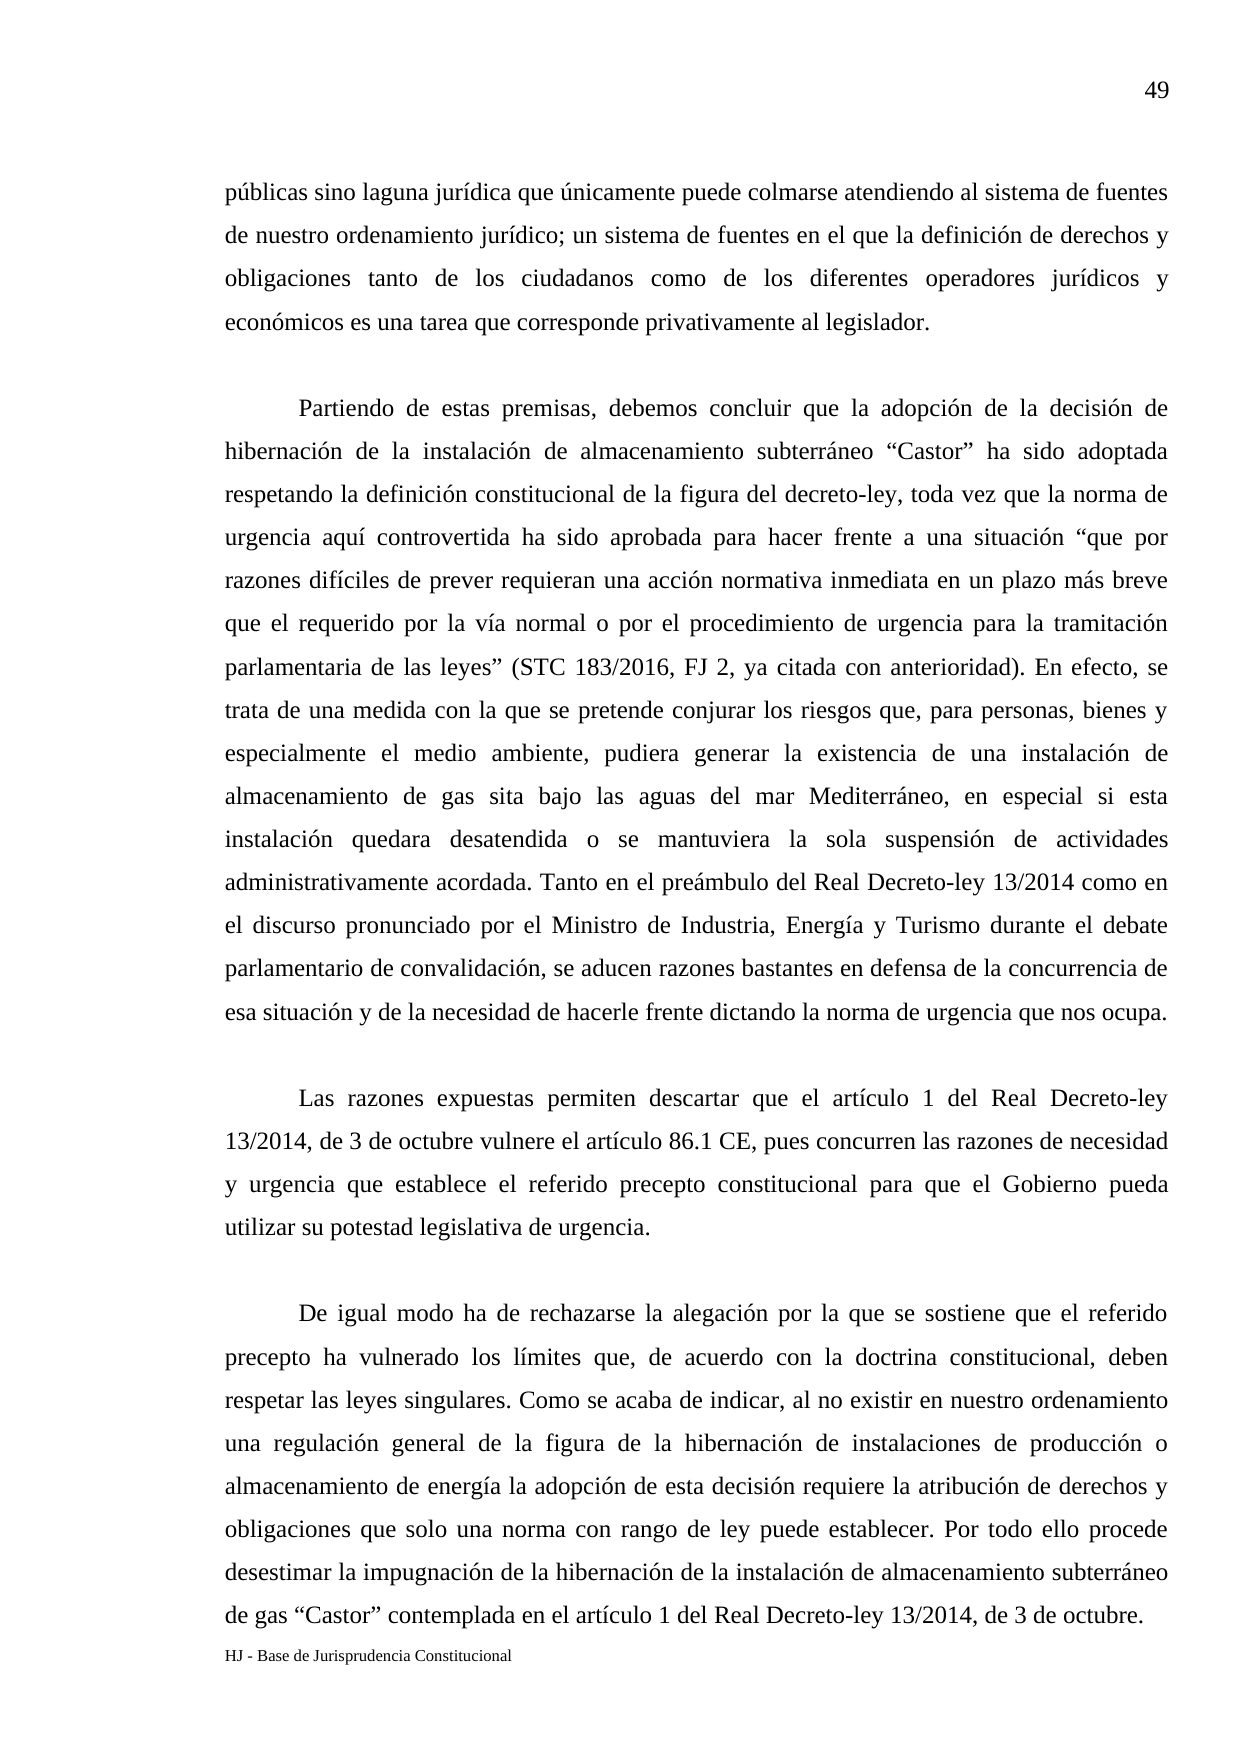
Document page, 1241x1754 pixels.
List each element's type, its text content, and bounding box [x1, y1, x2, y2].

text De igual modo ha de rechazarse la alegación por la que se sostiene que el referido precepto ha vulnerado los límites que, de acuerdo con la doctrina constitucional, deben respetar las leyes singulares. Como se acaba de indicar, al no existir en nuestro ordenamiento una regulación general de la figura de la hibernación de instalaciones de producción o almacenamiento de energía la adopción de esta decisión requiere la atribución de derechos y obligaciones que solo una norma con rango de ley puede establecer. Por todo ello procede desestimar la impugnación de la hibernación de la instalación de almacenamiento subterráneo de gas “Castor” contemplada en el artículo 1 del Real Decreto-ley 13/2014, de 3 de octubre. [224, 1298, 1169, 1629]
text Las razones expuestas permiten descartar que el artículo 1 del Real Decreto-ley 13/2014, de 3 de octubre vulnere el artículo 86.1 CE, pues concurren las razones de necesidad y urgencia que establece el referido precepto constitucional para que el Gobierno pueda utilizar su potestad legislativa de urgencia. [224, 1083, 1169, 1241]
text Partiendo de estas premisas, debemos concluir que la adopción de la decisión de hibernación de la instalación de almacenamiento subterráneo “Castor” ha sido adoptada respetando la definición constitucional de la figura del decreto-ley, toda vez que la norma de urgencia aquí controvertida ha sido aprobada para hacer frente a una situación “que por razones difíciles de prever requieran una acción normativa inmediata en un plazo más breve que el requerido por la vía normal o por el procedimiento de urgencia para la tramitación parlamentaria de las leyes” (STC 183/2016, FJ 2, ya citada con anterioridad). En efecto, se trata de una medida con la que se pretende conjurar los riesgos que, para personas, bienes y especialmente el medio ambiente, pudiera generar la existencia de una instalación de almacenamiento de gas sita bajo las aguas del mar Mediterráneo, en especial si esta instalación quedara desatendida o se mantuviera la sola suspensión de actividades administrativamente acordada. Tanto en el preámbulo del Real Decreto-ley 13/2014 como en el discurso pronunciado por el Ministro de Industria, Energía y Turismo durante el debate parlamentario de convalidación, se aducen razones bastantes en defensa de la concurrencia de esa situación y de la necesidad de hacerle frente dictando la norma de urgencia que nos ocupa. [224, 393, 1169, 1025]
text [224, 177, 1169, 335]
